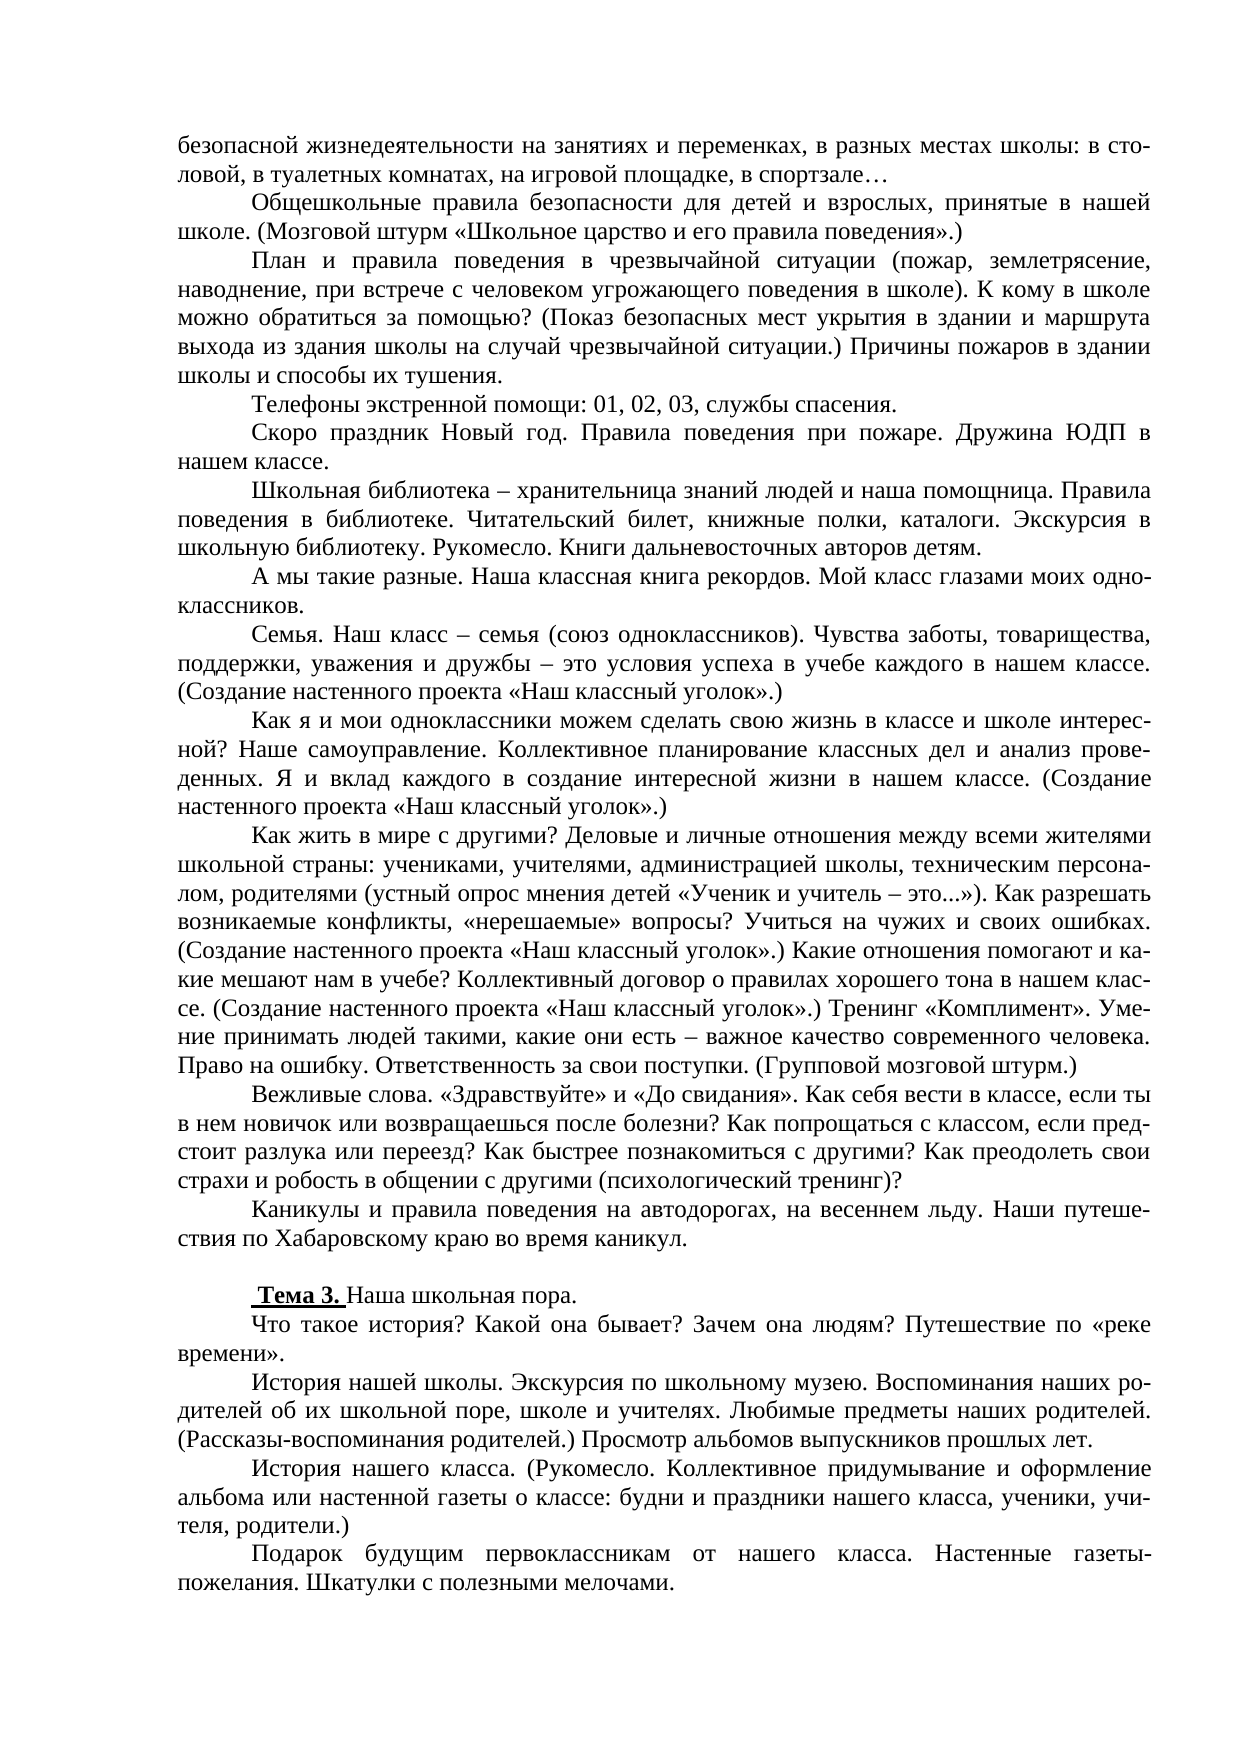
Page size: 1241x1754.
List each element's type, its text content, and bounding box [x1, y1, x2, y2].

text Вежливые слова. «Здравствуйте» и «До свидания». Как себя вести в классе, если ты в нем новичок или возвращаешься после болезни? Как попрощаться с классом, если пред- стоит разлука или переезд? Как быстрее познакомиться с другими? Как преодолеть свои страхи и робость в общении с другими (психологический тренинг)? [177, 1079, 1152, 1194]
text Как я и мои одноклассники можем сделать свою жизнь в классе и школе интерес- ной? Наше самоуправление. Коллективное планирование классных дел и анализ прове- денных. Я и вклад каждого в создание интересной жизни в нашем классе. (Создание настенного проекта «Наш классный уголок».) [177, 705, 1152, 820]
text Каникулы и правила поведения на автодорогах, на весеннем льду. Наши путеше- ствия по Хабаровскому краю во время каникул. [177, 1194, 1152, 1251]
text Семья. Наш класс – семья (союз одноклассников). Чувства заботы, товарищества, поддержки, уважения и дружбы – это условия успеха в учебе каждого в нашем классе. (Создание настенного проекта «Наш классный уголок».) [177, 619, 1152, 705]
text Скоро праздник Новый год. Правила поведения при пожаре. Дружина ЮДП в нашем классе. [177, 417, 1152, 475]
text История нашего класса. (Рукомесло. Коллективное придумывание и оформление альбома или настенной газеты о классе: будни и праздники нашего класса, ученики, учи- теля, родители.) [177, 1453, 1152, 1539]
text История нашей школы. Экскурсия по школьному музею. Воспоминания наших ро- дителей об их школьной поре, школе и учителях. Любимые предметы наших родителей. (Рассказы-воспоминания родителей.) Просмотр альбомов выпускников прошлых лет. [177, 1367, 1152, 1453]
text План и правила поведения в чрезвычайной ситуации (пожар, землетрясение, наводнение, при встрече с человеком угрожающего поведения в школе). К кому в школе можно обратиться за помощью? (Показ безопасных мест укрытия в здании и маршрута выхода из здания школы на случай чрезвычайной ситуации.) Причины пожаров в здании школы и способы их тушения. [177, 245, 1152, 389]
text Школьная библиотека – хранительница знаний людей и наша помощница. Правила поведения в библиотеке. Читательский билет, книжные полки, каталоги. Экскурсия в школьную библиотеку. Рукомесло. Книги дальневосточных авторов детям. [177, 475, 1152, 561]
text А мы такие разные. Наша классная книга рекордов. Мой класс глазами моих одно- классников. [177, 561, 1152, 619]
text Телефоны экстренной помощи: 01, 02, 03, службы спасения. [251, 389, 1176, 417]
text безопасной жизнедеятельности на занятиях и переменках, в разных местах школы: в сто- ловой, в туалетных комнатах, на игровой площадке, в спортзале… [177, 130, 1152, 187]
text Что такое история? Какой она бывает? Зачем она людям? Путешествие по «реке времени». [177, 1309, 1152, 1367]
text Тема 3. Наша школьная пора. [251, 1280, 1176, 1309]
text Как жить в мире с другими? Деловые и личные отношения между всеми жителями школьной страны: учениками, учителями, администрацией школы, техническим персона- лом, родителями (устный опрос мнения детей «Ученик и учитель – это...»). Как разрешать возникаемые конфликты, «нерешаемые» вопросы? Учиться на чужих и своих ошибках. (Создание настенного проекта «Наш классный уголок».) Какие отношения помогают и ка- кие мешают нам в учебе? Коллективный договор о правилах хорошего тона в нашем клас- се. (Создание настенного проекта «Наш классный уголок».) Тренинг «Комплимент». Уме- ние принимать людей такими, какие они есть – важное качество современного человека. Право на ошибку. Ответственность за свои поступки. (Групповой мозговой штурм.) [177, 820, 1152, 1079]
text Подарок будущим первоклассникам от нашего класса. Настенные газеты- пожелания. Шкатулки с полезными мелочами. [177, 1539, 1152, 1596]
text Общешкольные правила безопасности для детей и взрослых, принятые в нашей школе. (Мозговой штурм «Школьное царство и его правила поведения».) [177, 187, 1152, 245]
